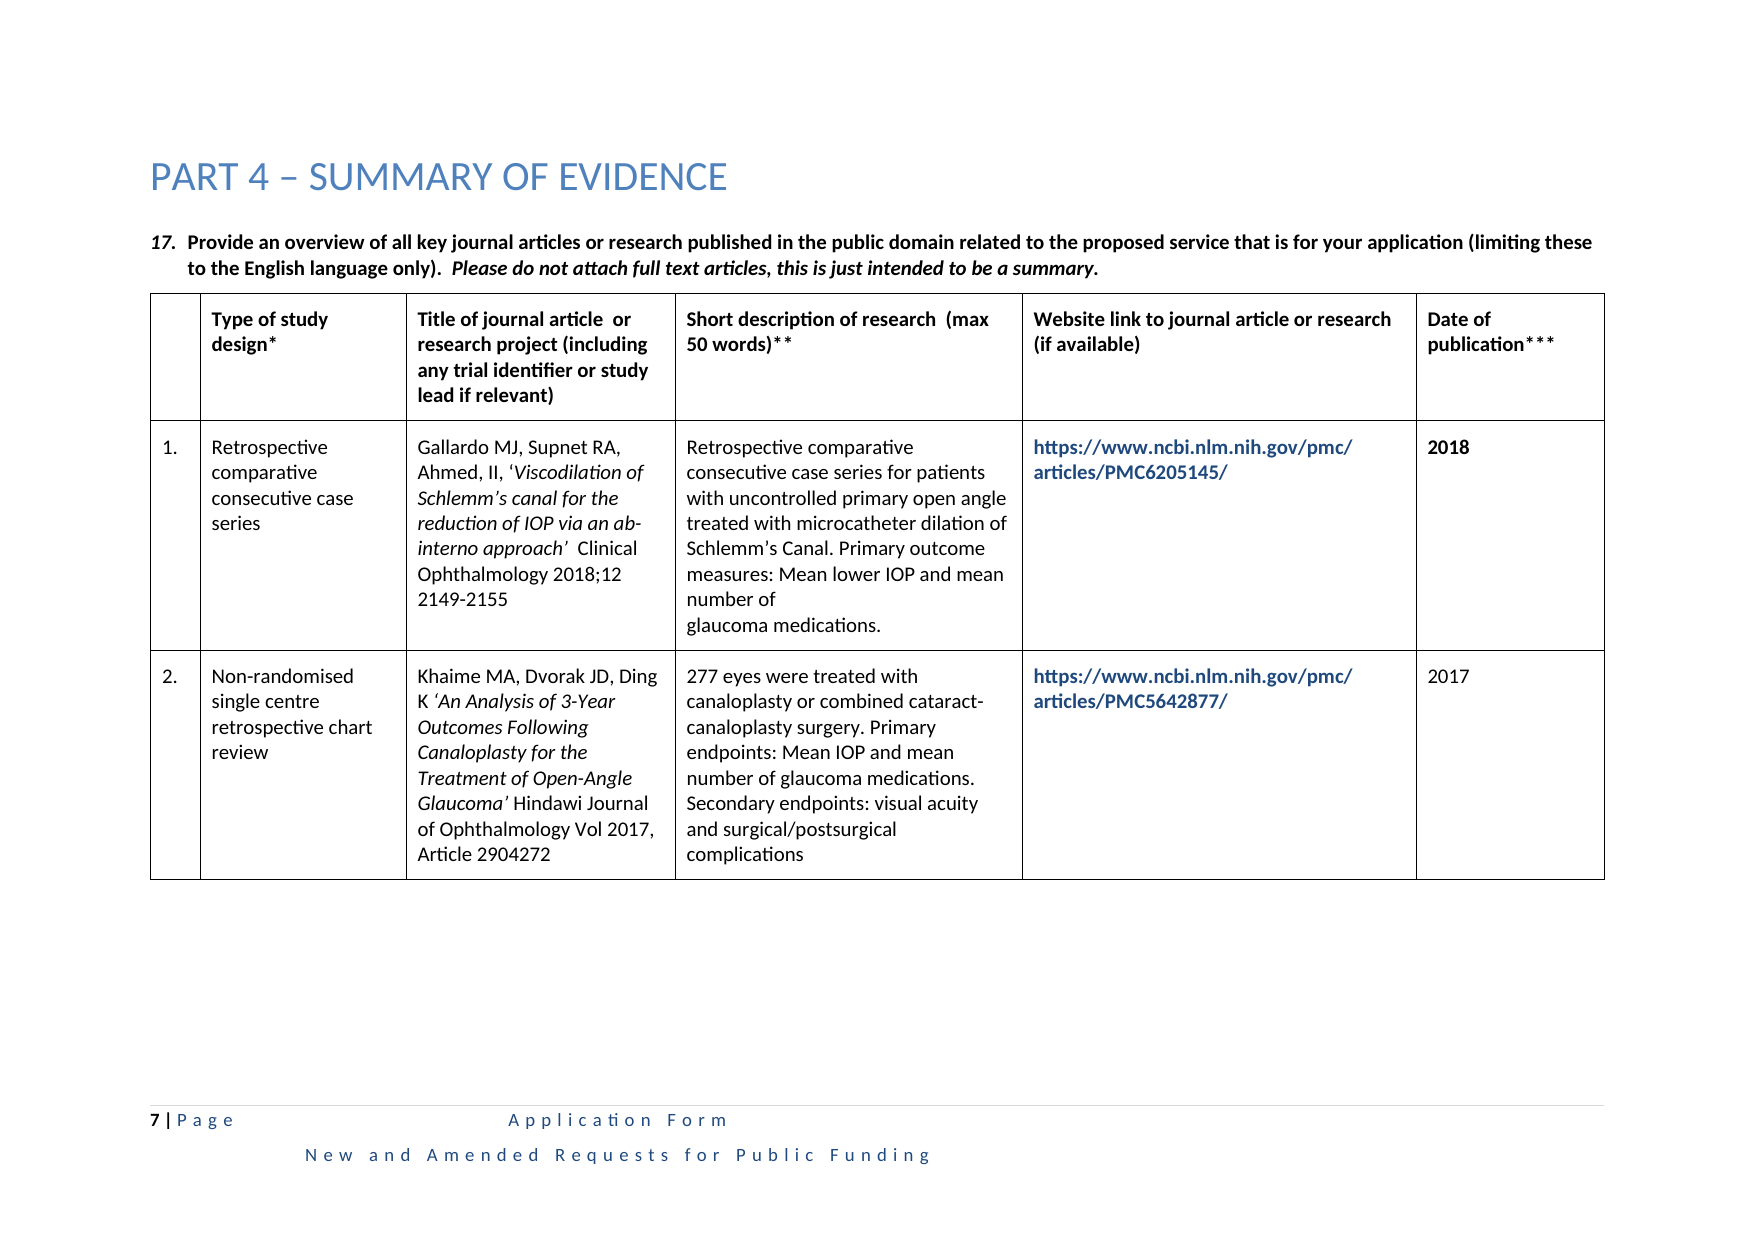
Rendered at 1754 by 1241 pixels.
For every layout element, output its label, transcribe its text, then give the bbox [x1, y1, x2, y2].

table_cell Non-randomised single centre retrospective chart review [201, 651, 406, 879]
table_cell https://www.ncbi.nlm.nih.gov/pmc/articles/PMC6205145/ [1023, 421, 1416, 650]
table_header Website link to journal article or research (if available) [1023, 294, 1416, 420]
subtitle Provide an overview of all key journal articles or research published in the public domain related to the proposed service that is for your application (limiting these to the English language only). Please do not attach full text articles, this is just intended to be a summary. [150, 229, 1604, 280]
table_cell Gallardo MJ, Supnet RA, Ahmed, II, ‘Viscodilation of Schlemm’s canal for the reduction of IOP via an ab-interno approach’ Clinical Ophthalmology 2018;12 2149-2155 [407, 421, 675, 650]
table_cell 1. [151, 421, 200, 650]
table_cell Khaime MA, Dvorak JD, Ding K ‘An Analysis of 3-Year Outcomes Following Canaloplasty for the Treatment of Open-Angle Glaucoma’ Hindawi Journal of Ophthalmology Vol 2017, Article 2904272 [407, 651, 675, 879]
table_cell 2018 [1417, 421, 1604, 650]
table_header Date of publication*** [1417, 294, 1604, 420]
table_header Title of journal article or research project (including any trial identifier or study lead if relevant) [407, 294, 675, 420]
table_cell https://www.ncbi.nlm.nih.gov/pmc/articles/PMC5642877/ [1023, 651, 1416, 879]
table_cell Retrospective comparative consecutive case series for patients with uncontrolled primary open angle treated with microcatheter dilation of Schlemm’s Canal. Primary outcome measures: Mean lower IOP and mean number of glaucoma medications. [676, 421, 1022, 650]
table_header Type of study design* [201, 294, 406, 420]
subtitle PART 4 – SUMMARY OF EVIDENCE [150, 150, 1604, 201]
table_header [151, 294, 200, 420]
table_cell 2017 [1417, 651, 1604, 879]
table_cell 277 eyes were treated with canaloplasty or combined cataract-canaloplasty surgery. Primary endpoints: Mean IOP and mean number of glaucoma medications. Secondary endpoints: visual acuity and surgical/postsurgical complications [676, 651, 1022, 879]
table_header Short description of research (max 50 words)** [676, 294, 1022, 420]
table_cell 2. [151, 651, 200, 879]
table_cell Retrospective comparative consecutive case series [201, 421, 406, 650]
